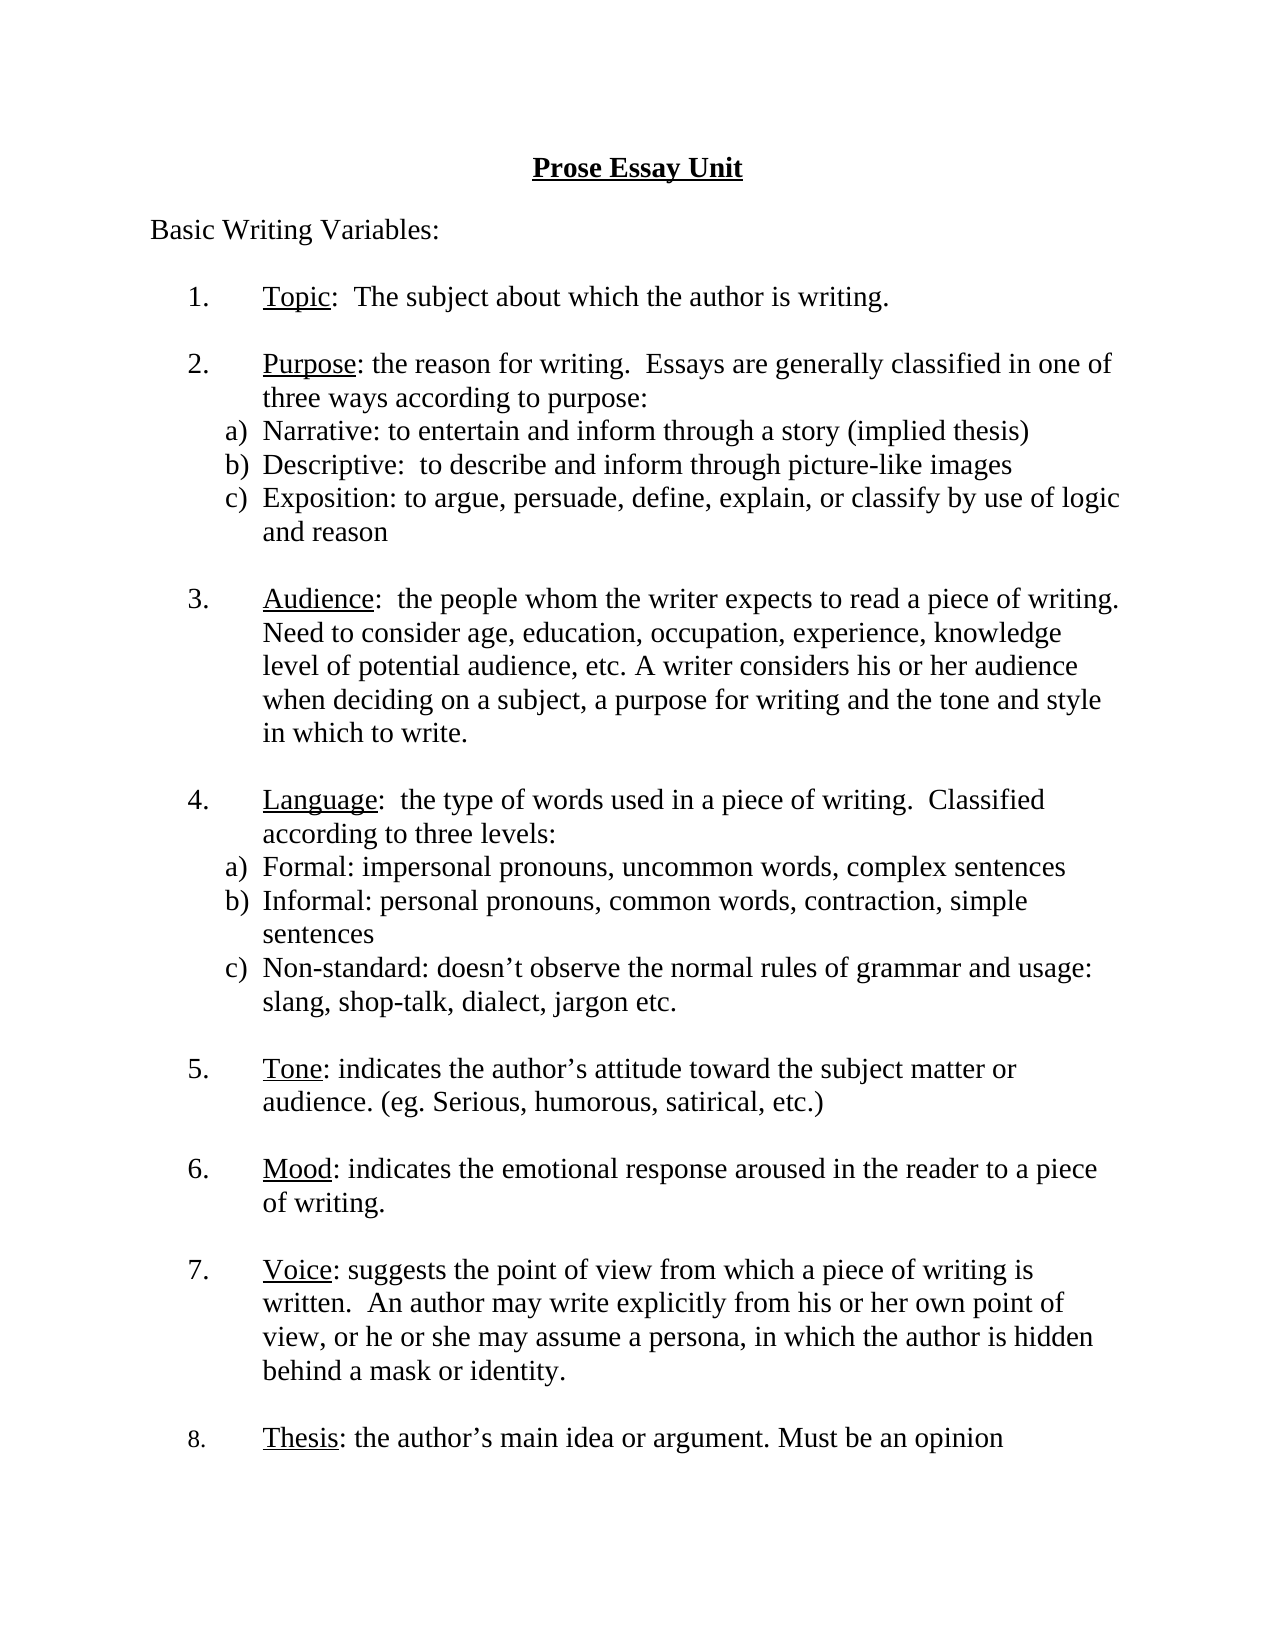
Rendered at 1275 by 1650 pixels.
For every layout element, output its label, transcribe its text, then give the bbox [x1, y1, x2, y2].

list Descriptive: to describe and inform through picture-like images [225, 447, 1125, 481]
list Voice: suggests the point of view from which a piece of writing is written. An author may write explicitly from his or her own point of view, or he or she may assume a persona, in which the author is hidden behind a mask or identity. [187, 1252, 1125, 1386]
list Formal: impersonal pronouns, uncommon words, complex sentences [225, 849, 1125, 883]
list Exposition: to argue, persuade, define, explain, or classify by use of logic and reason [225, 481, 1125, 548]
list Informal: personal pronouns, common words, contraction, simple sentences [225, 883, 1125, 950]
list Thesis: the author’s main idea or argument. Must be an opinion [187, 1420, 1125, 1453]
list Purpose: the reason for writing. Essays are generally classified in one of three ways according to purpose: [187, 346, 1125, 413]
list Tone: indicates the author’s attitude toward the subject matter or audience. (eg. Serious, humorous, satirical, etc.) [187, 1051, 1125, 1118]
list Narrative: to entertain and inform through a story (implied thesis) [225, 413, 1125, 447]
list Mood: indicates the emotional response aroused in the reader to a piece of writing. [187, 1151, 1125, 1218]
list Non-standard: doesn’t observe the normal rules of grammar and usage: slang, shop-talk, dialect, jargon etc. [225, 950, 1125, 1017]
subtitle Basic Writing Variables: [150, 212, 1125, 246]
list Topic: The subject about which the author is writing. [187, 279, 1125, 313]
subtitle Prose Essay Unit [150, 150, 1125, 183]
list Language: the type of words used in a piece of writing. Classified according to three levels: [187, 782, 1125, 849]
list Audience: the people whom the writer expects to read a piece of writing. Need to consider age, education, occupation, experience, knowledge level of potential audience, etc. A writer considers his or her audience when deciding on a subject, a purpose for writing and the tone and style in which to write. [187, 581, 1125, 749]
